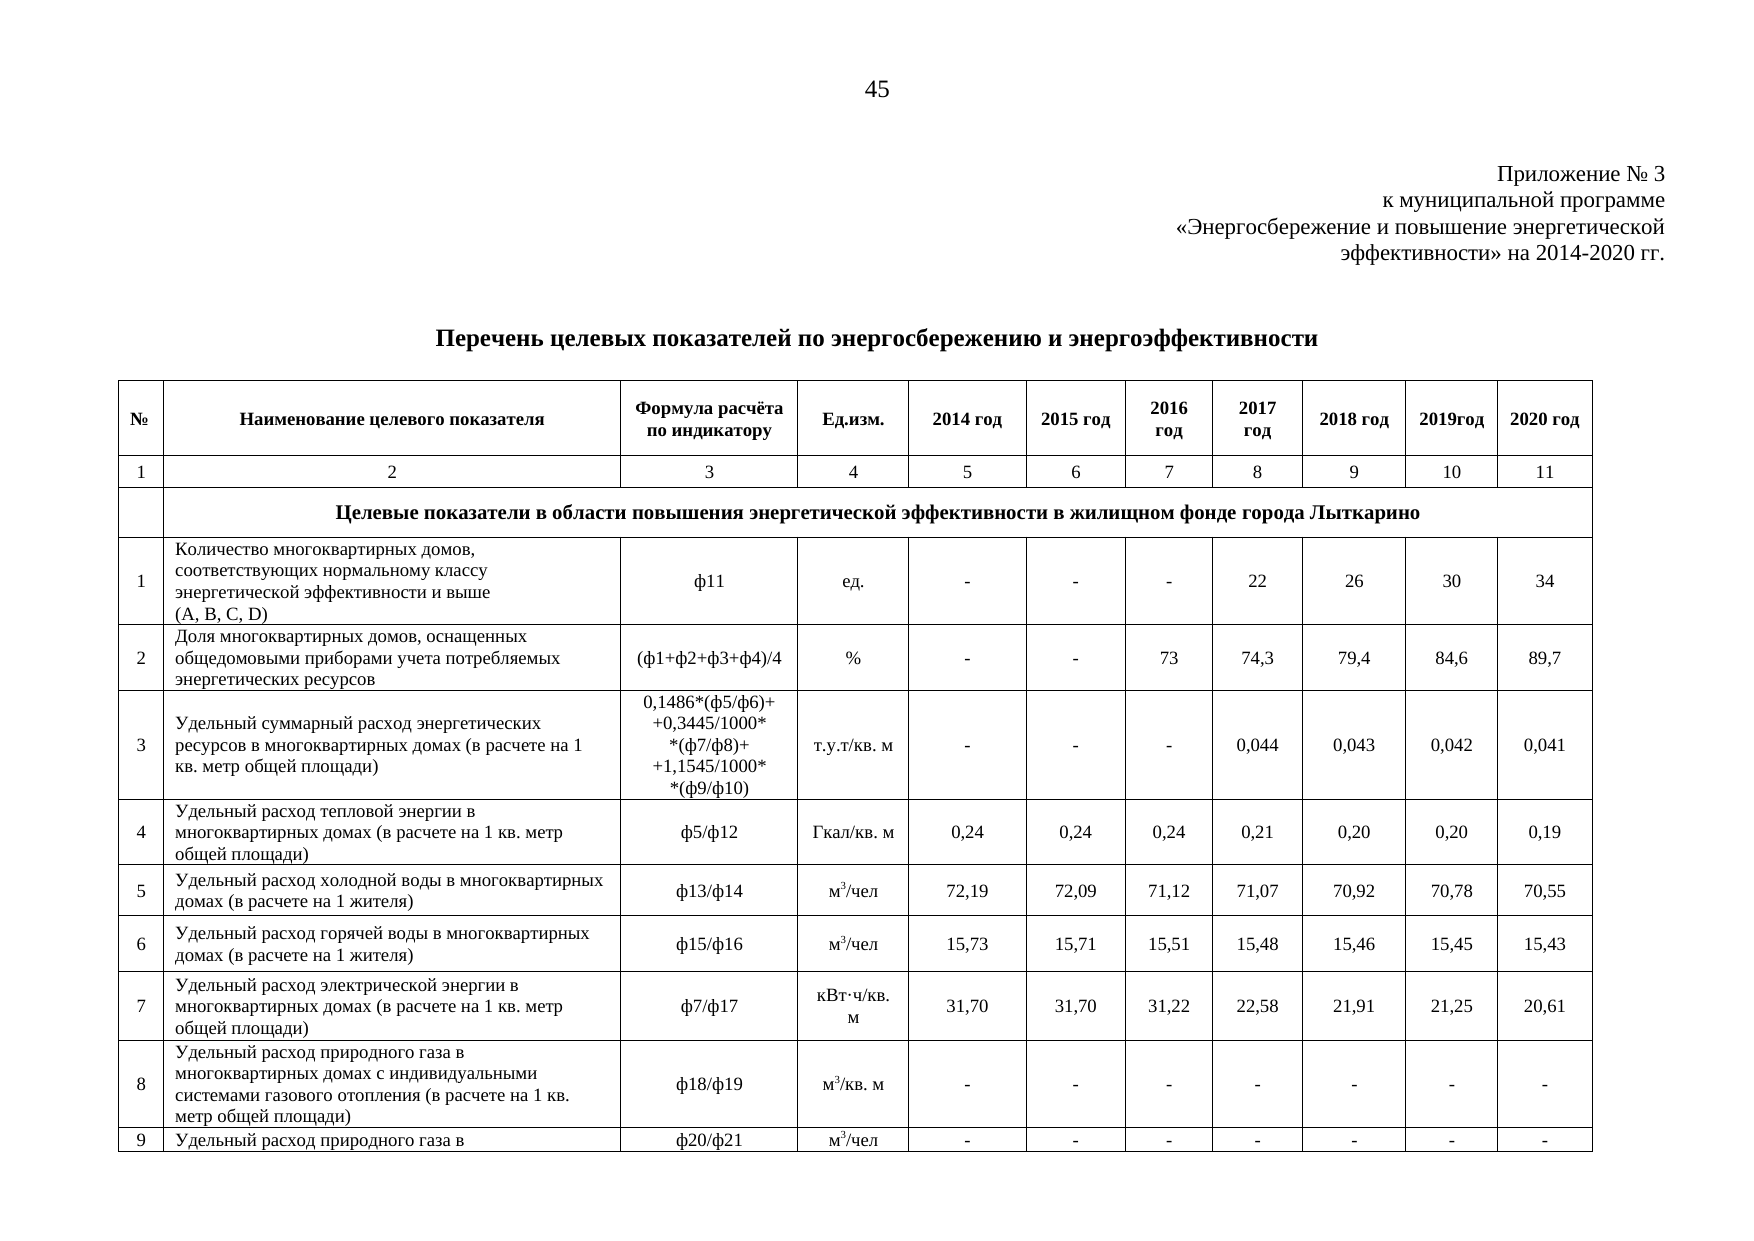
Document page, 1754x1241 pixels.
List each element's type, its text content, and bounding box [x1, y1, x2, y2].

table_cell Доля многоквартирных домов, оснащенных общедомовыми приборами учета потребляемых энергетических ресурсов [164, 625, 620, 690]
table_cell 0,043 [1303, 691, 1405, 798]
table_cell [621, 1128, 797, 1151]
table_cell 3 [119, 691, 163, 798]
table_cell 0,20 [1303, 800, 1405, 864]
table_cell 0,20 [1406, 800, 1497, 864]
table_cell 73 [1126, 625, 1212, 690]
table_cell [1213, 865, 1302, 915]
table_cell Гкал/кв. м [798, 800, 908, 864]
table_cell [119, 488, 163, 537]
table_cell т.у.т/кв. м [798, 691, 908, 798]
table_header 2014 год [909, 381, 1026, 455]
table_cell 5 [909, 456, 1026, 487]
table_cell 7 [1126, 456, 1212, 487]
table_cell 0,19 [1498, 800, 1592, 864]
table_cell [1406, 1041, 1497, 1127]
table_cell - [909, 625, 1026, 690]
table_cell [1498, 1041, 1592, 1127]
table_cell 1 [119, 456, 163, 487]
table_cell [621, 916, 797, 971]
table_cell 22 [1213, 538, 1302, 624]
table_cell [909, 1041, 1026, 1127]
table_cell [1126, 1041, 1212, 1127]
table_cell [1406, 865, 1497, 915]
table_header № [119, 381, 163, 455]
table_cell - [909, 691, 1026, 798]
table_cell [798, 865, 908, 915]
table_cell 4 [798, 456, 908, 487]
table_cell 5 [119, 865, 163, 915]
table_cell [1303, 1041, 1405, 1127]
table_cell 2 [119, 625, 163, 690]
table_cell 8 [1213, 456, 1302, 487]
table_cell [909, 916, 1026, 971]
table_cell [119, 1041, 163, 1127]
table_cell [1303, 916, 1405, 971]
table_cell ф11 [621, 538, 797, 624]
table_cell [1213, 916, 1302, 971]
table_cell ед. [798, 538, 908, 624]
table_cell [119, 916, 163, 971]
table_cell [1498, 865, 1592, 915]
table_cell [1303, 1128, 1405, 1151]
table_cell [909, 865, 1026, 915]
table_cell Удельный расход тепловой энергии в многоквартирных домах (в расчете на 1 кв. метр общей площади) [164, 800, 620, 864]
table_cell 0,042 [1406, 691, 1497, 798]
table_cell 4 [119, 800, 163, 864]
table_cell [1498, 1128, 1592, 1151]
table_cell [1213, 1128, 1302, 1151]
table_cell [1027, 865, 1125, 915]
table_cell 1 [119, 538, 163, 624]
table_cell (ф1+ф2+ф3+ф4)/4 [621, 625, 797, 690]
table_header Формула расчёта по индикатору [621, 381, 797, 455]
table_cell 0,21 [1213, 800, 1302, 864]
table_header 2015 год [1027, 381, 1125, 455]
table_cell 10 [1406, 456, 1497, 487]
table_header 2016 год [1126, 381, 1212, 455]
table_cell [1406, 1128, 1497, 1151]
table_cell 0,24 [909, 800, 1026, 864]
table_cell 74,3 [1213, 625, 1302, 690]
table_cell Удельный суммарный расход энергетических ресурсов в многоквартирных домах (в расчете на 1 кв. метр общей площади) [164, 691, 620, 798]
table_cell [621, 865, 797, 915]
table_header Ед.изм. [798, 381, 908, 455]
table_cell - [1126, 691, 1212, 798]
table_cell 0,24 [1126, 800, 1212, 864]
table_cell ф5/ф12 [621, 800, 797, 864]
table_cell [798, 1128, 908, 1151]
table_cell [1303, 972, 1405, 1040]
table_cell 2 [164, 456, 620, 487]
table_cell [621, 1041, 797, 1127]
table_cell 0,1486*(ф5/ф6)+ +0,3445/1000* *(ф7/ф8)+ +1,1545/1000* *(ф9/ф10) [621, 691, 797, 798]
table_cell 6 [1027, 456, 1125, 487]
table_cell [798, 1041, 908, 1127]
text Перечень целевых показателей по энергосбережению и энергоэффективности [118, 323, 1636, 352]
table_cell 84,6 [1406, 625, 1497, 690]
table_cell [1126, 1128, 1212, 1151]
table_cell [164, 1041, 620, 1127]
table_cell - [1126, 538, 1212, 624]
table_cell % [798, 625, 908, 690]
table_cell - [1027, 625, 1125, 690]
table_cell Удельный расход холодной воды в многоквартирных домах (в расчете на 1 жителя) [164, 865, 620, 915]
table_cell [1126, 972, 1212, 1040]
table_header Наименование целевого показателя [164, 381, 620, 455]
table_cell 79,4 [1303, 625, 1405, 690]
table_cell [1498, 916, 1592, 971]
table_cell 26 [1303, 538, 1405, 624]
table_cell - [1027, 691, 1125, 798]
table_cell - [909, 538, 1026, 624]
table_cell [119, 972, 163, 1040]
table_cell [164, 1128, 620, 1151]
table_cell 11 [1498, 456, 1592, 487]
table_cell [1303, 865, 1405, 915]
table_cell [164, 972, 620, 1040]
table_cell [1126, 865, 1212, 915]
table_header 2018 год [1303, 381, 1405, 455]
table_cell 0,044 [1213, 691, 1302, 798]
table_cell Целевые показатели в области повышения энергетической эффективности в жилищном фонде города Лыткарино [164, 488, 1592, 537]
table_header 2017 год [1213, 381, 1302, 455]
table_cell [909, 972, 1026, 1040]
table_cell 0,24 [1027, 800, 1125, 864]
table_cell 34 [1498, 538, 1592, 624]
text Приложение № 3 [960, 160, 1665, 186]
table_cell 9 [1303, 456, 1405, 487]
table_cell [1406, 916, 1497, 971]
text «Энергосбережение и повышение энергетической эффективности» на 2014-2020 гг. [960, 213, 1665, 265]
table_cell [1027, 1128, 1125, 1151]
table_cell 30 [1406, 538, 1497, 624]
table_header 2020 год [1498, 381, 1592, 455]
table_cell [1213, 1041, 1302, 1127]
table_header 2019год [1406, 381, 1497, 455]
table_cell - [1027, 538, 1125, 624]
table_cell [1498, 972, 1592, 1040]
table_cell Количество многоквартирных домов, соответствующих нормальному классу энергетической эффективности и выше (A, B, C, D) [164, 538, 620, 624]
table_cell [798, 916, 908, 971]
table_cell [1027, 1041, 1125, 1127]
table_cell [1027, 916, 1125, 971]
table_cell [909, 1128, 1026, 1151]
text к муниципальной программе [945, 186, 1665, 213]
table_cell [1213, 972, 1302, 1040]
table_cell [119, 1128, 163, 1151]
table_cell 0,041 [1498, 691, 1592, 798]
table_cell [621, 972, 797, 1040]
table_cell 89,7 [1498, 625, 1592, 690]
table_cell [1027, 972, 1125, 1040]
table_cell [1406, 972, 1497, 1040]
table_cell 3 [621, 456, 797, 487]
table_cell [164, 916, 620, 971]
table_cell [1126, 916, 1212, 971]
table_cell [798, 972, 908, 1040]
